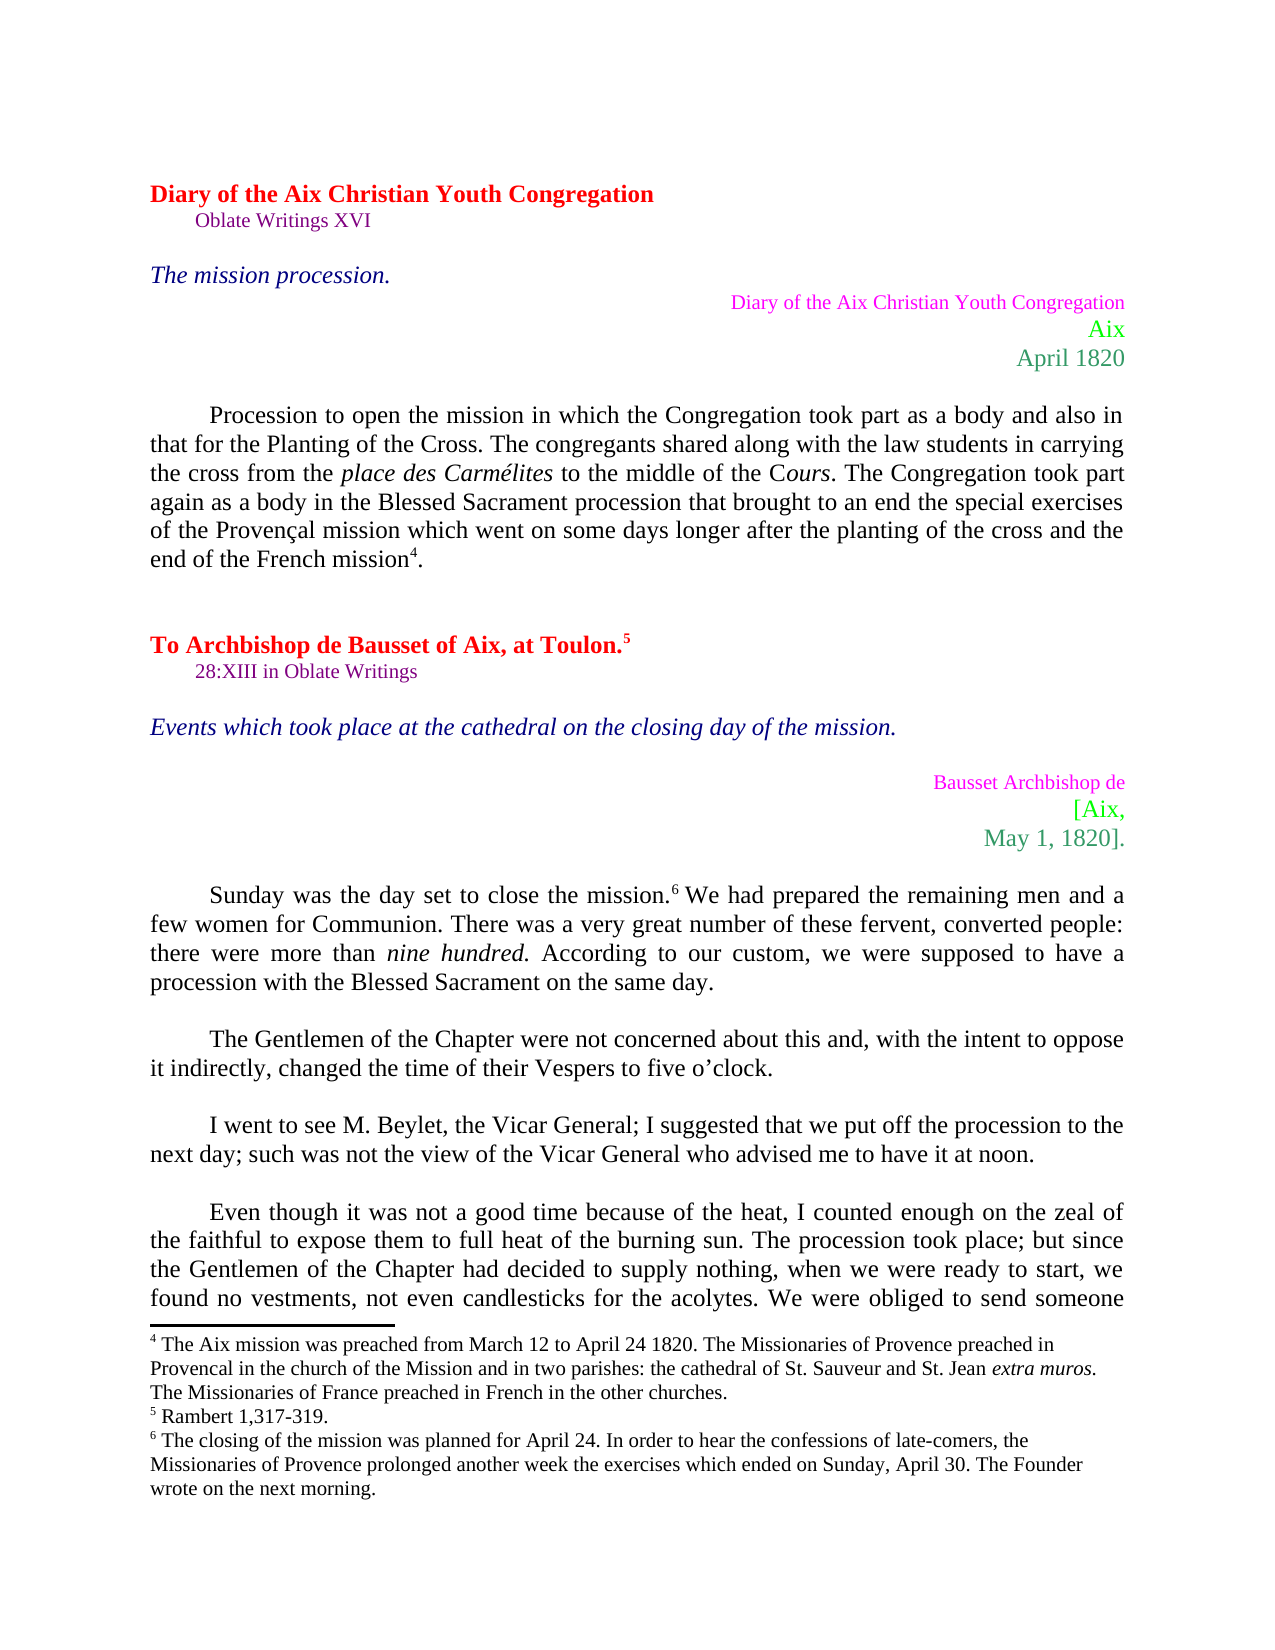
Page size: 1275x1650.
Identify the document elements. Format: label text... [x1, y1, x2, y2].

text 28:XIII in Oblate Writings [150, 659, 1125, 683]
text April 1820 [150, 343, 1125, 372]
text I went to see M. Beylet, the Vicar General; I suggested that we put off the procession to the next day; such was not the view of the Vicar General who advised me to have it at noon. [150, 1111, 1125, 1168]
text Bausset Archbishop de [465, 769, 1125, 794]
text [Aix, [465, 794, 1125, 823]
text The Gentlemen of the Chapter were not concerned about this and, with the intent to oppose it indirectly, changed the time of their Vespers to five o’clock. [150, 1024, 1125, 1082]
text May 1, 1820]. [150, 823, 1125, 852]
text Diary of the Aix Christian Youth Congregation [465, 289, 1125, 314]
text Oblate Writings XVI [150, 207, 1125, 232]
text To Archbishop de Bausset of Aix, at Toulon. [150, 630, 1125, 659]
text Diary of the Aix Christian Youth Congregation [150, 179, 1125, 207]
text The mission procession. [150, 260, 1125, 289]
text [150, 1197, 1125, 1312]
text Aix [465, 314, 1125, 343]
text Events which took place at the cathedral on the closing day of the mission. [150, 712, 1125, 741]
text Sunday was the day set to close the mission. We had prepared the remaining men and a few women for Communion. There was a very great number of these fervent, converted people: there were more than nine hundred. According to our custom, we were supposed to have a procession with the Blessed Sacrament on the same day. [150, 881, 1125, 996]
text Procession to open the mission in which the Congregation took part as a body and also in that for the Planting of the Cross. The congregants shared along with the law students in carrying the cross from the place des Carmélites to the middle of the Cours. The Congregation took part again as a body in the Blessed Sacrament procession that brought to an end the special exercises of the Provençal mission which went on some days longer after the planting of the cross and the end of the French mission. [150, 400, 1125, 573]
